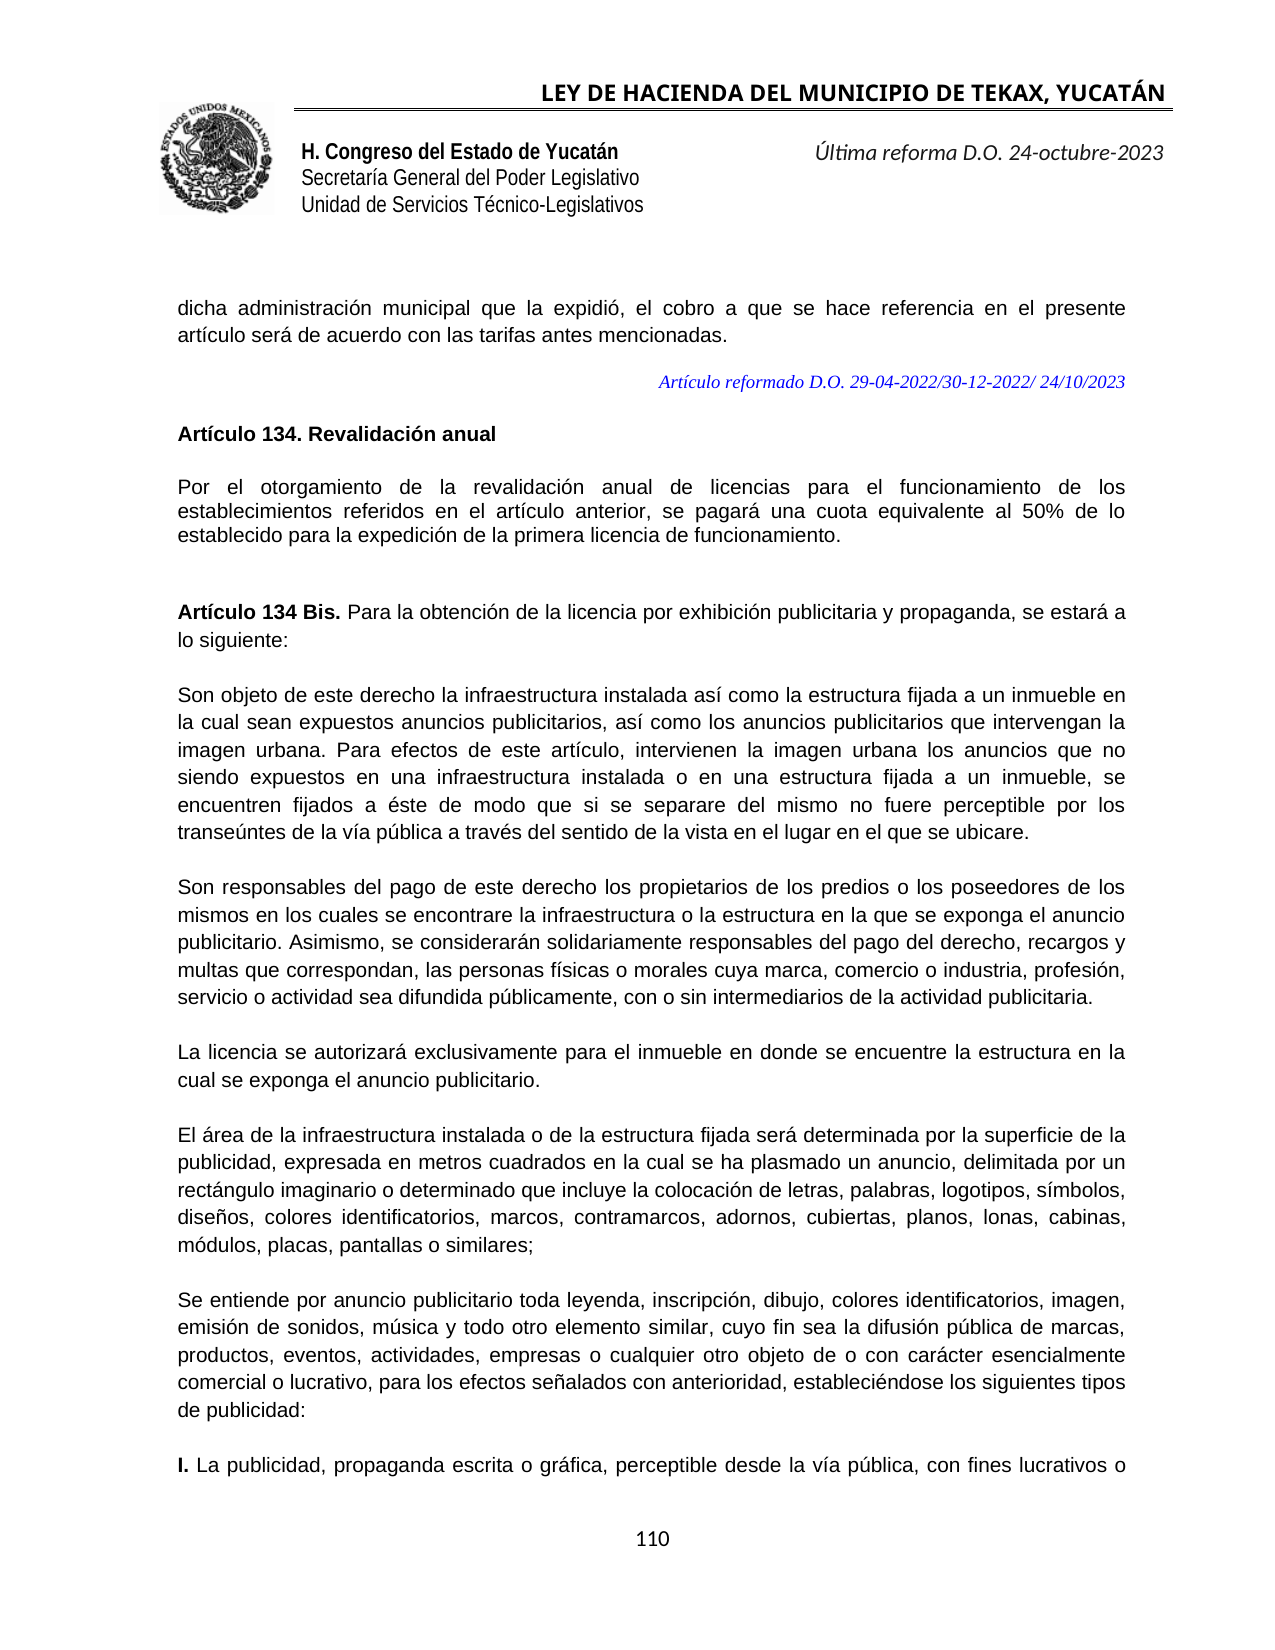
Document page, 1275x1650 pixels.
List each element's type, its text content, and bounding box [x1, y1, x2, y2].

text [177, 1452, 1127, 1476]
text Artículo 134. Revalidación anual [177, 422, 1127, 446]
text El área de la infraestructura instalada o de la estructura fijada será determinada por la superficie de la publicidad, expresada en metros cuadrados en la cual se ha plasmado un anuncio, delimitada por un rectángulo imaginario o determinado que incluye la colocación de letras, palabras, logotipos, símbolos, diseños, colores identificatorios, marcos, contramarcos, adornos, cubiertas, planos, lonas, cabinas, módulos, placas, pantallas o similares; [177, 1122, 1127, 1256]
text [177, 295, 1127, 347]
text Artículo 134 Bis. Para la obtención de la licencia por exhibición publicitaria y propaganda, se estará a lo siguiente: [177, 600, 1127, 651]
text La licencia se autorizará exclusivamente para el inmueble en donde se encuentre la estructura en la cual se exponga el anuncio publicitario. [177, 1040, 1127, 1091]
text Artículo reformado D.O. 29-04-2022/30-12-2022/ 24/10/2023 [177, 371, 1127, 393]
text Se entiende por anuncio publicitario toda leyenda, inscripción, dibujo, colores identificatorios, imagen, emisión de sonidos, música y todo otro elemento similar, cuyo fin sea la difusión pública de marcas, productos, eventos, actividades, empresas o cualquier otro objeto de o con carácter esencialmente comercial o lucrativo, para los efectos señalados con anterioridad, estableciéndose los siguientes tipos de publicidad: [177, 1287, 1127, 1421]
text Son objeto de este derecho la infraestructura instalada así como la estructura fijada a un inmueble en la cual sean expuestos anuncios publicitarios, así como los anuncios publicitarios que intervengan la imagen urbana. Para efectos de este artículo, intervienen la imagen urbana los anuncios que no siendo expuestos en una infraestructura instalada o en una estructura fijada a un inmueble, se encuentren fijados a éste de modo que si se separare del mismo no fuere perceptible por los transeúntes de la vía pública a través del sentido de la vista en el lugar en el que se ubicare. [177, 682, 1127, 844]
text Son responsables del pago de este derecho los propietarios de los predios o los poseedores de los mismos en los cuales se encontrare la infraestructura o la estructura en la que se exponga el anuncio publicitario. Asimismo, se considerarán solidariamente responsables del pago del derecho, recargos y multas que correspondan, las personas físicas o morales cuya marca, comercio o industria, profesión, servicio o actividad sea difundida públicamente, con o sin intermediarios de la actividad publicitaria. [177, 875, 1127, 1009]
text Por el otorgamiento de la revalidación anual de licencias para el funcionamiento de los establecimientos referidos en el artículo anterior, se pagará una cuota equivalente al 50% de lo establecido para la expedición de la primera licencia de funcionamiento. [177, 475, 1127, 547]
